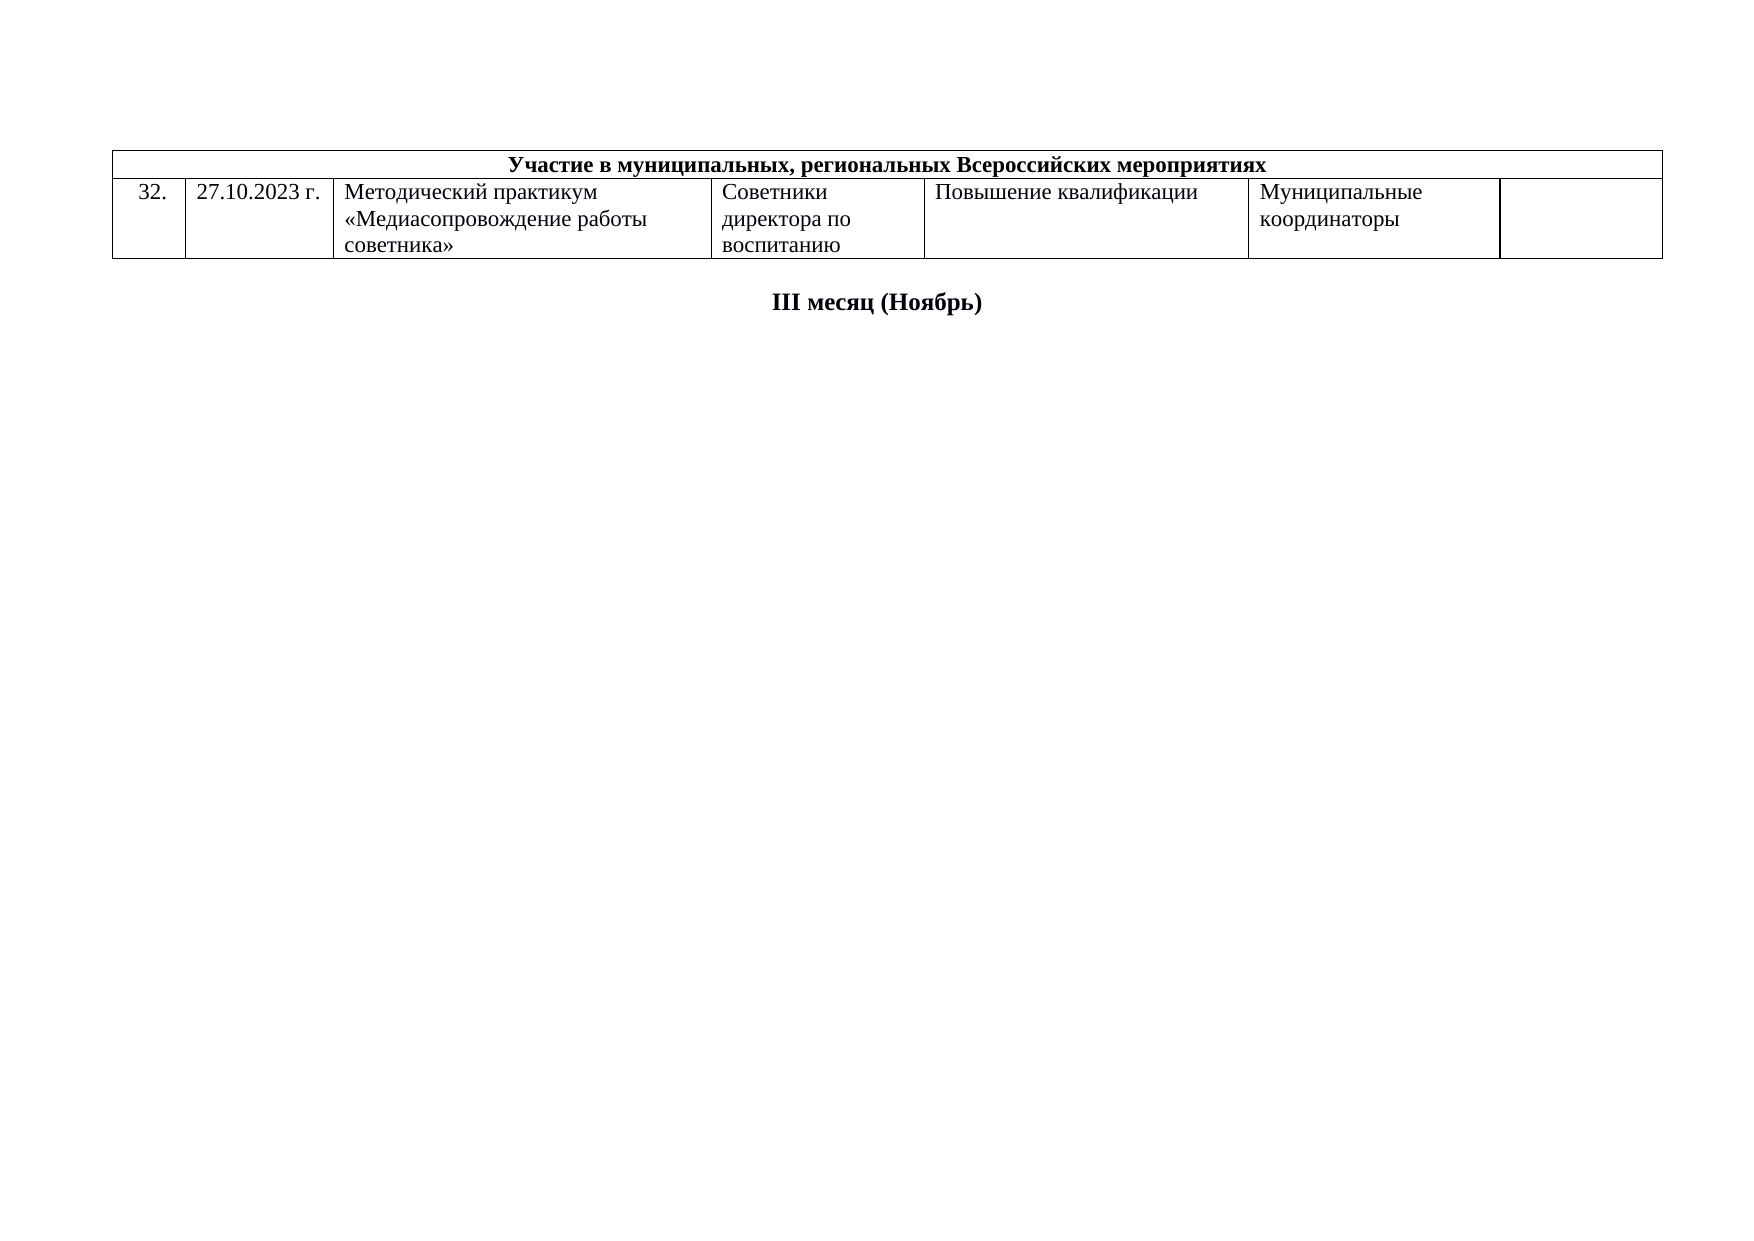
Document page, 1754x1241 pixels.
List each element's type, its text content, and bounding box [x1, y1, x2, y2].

table_cell Муниципальные координаторы [1249, 179, 1499, 257]
text III месяц (Ноябрь) [112, 287, 1641, 316]
table_cell 27.10.2023 г. [186, 179, 333, 257]
table_cell [1501, 179, 1662, 257]
table_cell Повышение квалификации [925, 179, 1248, 257]
table_cell Методический практикум «Медиасопровождение работы советника» [334, 179, 711, 257]
table_cell [113, 179, 185, 257]
table_cell Участие в муниципальных, региональных Всероссийских мероприятиях [113, 151, 1662, 177]
table_cell Советники директора по воспитанию [712, 179, 924, 257]
